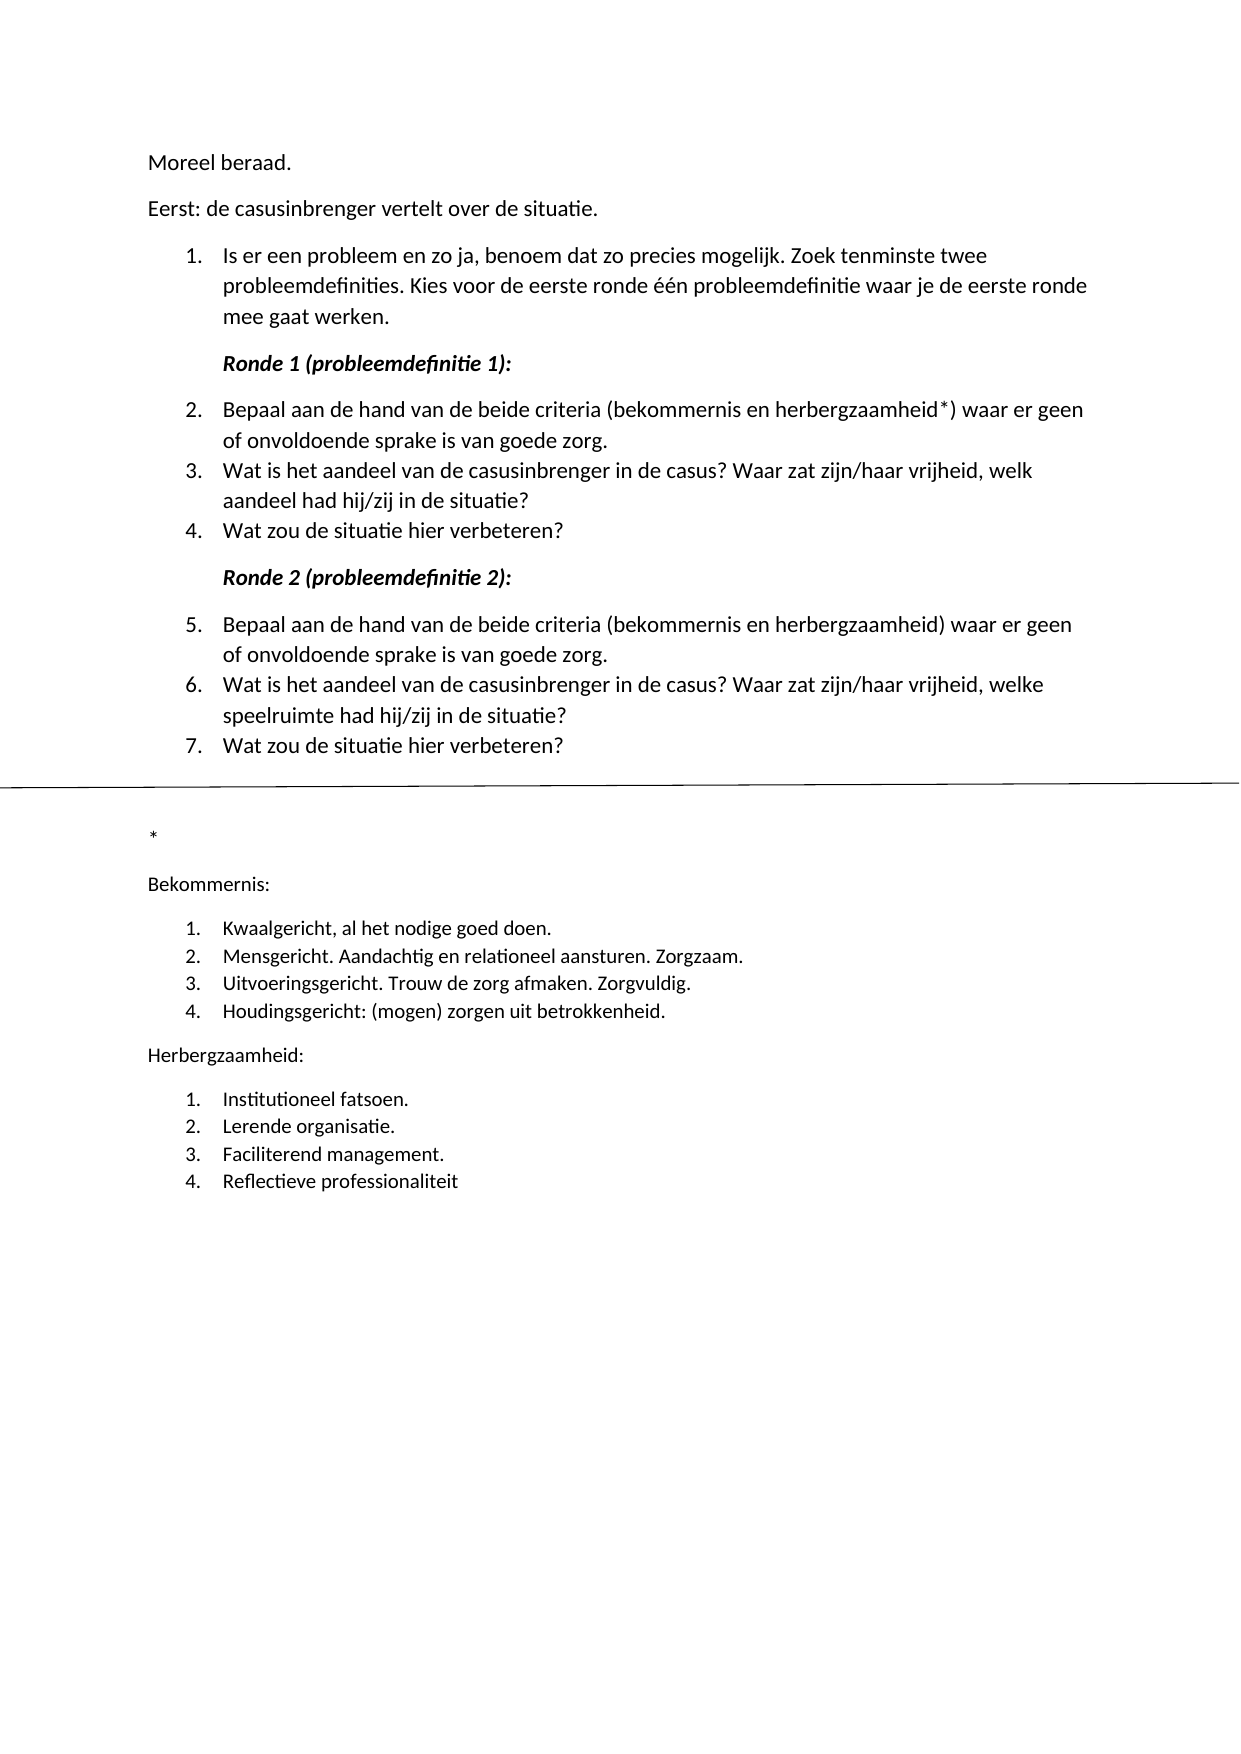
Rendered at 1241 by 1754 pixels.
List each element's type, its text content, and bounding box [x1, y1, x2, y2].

text * [148, 825, 1093, 853]
list Bepaal aan de hand van de beide criteria (bekommernis en herbergzaamheid*) waar er geen of onvoldoende sprake is van goede zorg. [185, 396, 1093, 454]
text Ronde 2 (probleemdefinitie 2): [223, 563, 1093, 591]
list Mensgericht. Aandachtig en relationeel aansturen. Zorgzaam. [185, 943, 1093, 968]
text Bekommernis: [148, 872, 1093, 897]
list Bepaal aan de hand van de beide criteria (bekommernis en herbergzaamheid) waar er geen of onvoldoende sprake is van goede zorg. [185, 610, 1093, 668]
list Wat is het aandeel van de casusinbrenger in de casus? Waar zat zijn/haar vrijheid, welke speelruimte had hij/zij in de situatie? [185, 671, 1093, 729]
text Ronde 1 (probleemdefinitie 1): [223, 349, 1093, 377]
list Faciliterend management. [185, 1141, 1093, 1166]
list Kwaalgericht, al het nodige goed doen. [185, 916, 1093, 941]
list Reflectieve professionaliteit [185, 1168, 1093, 1193]
list Uitvoeringsgericht. Trouw de zorg afmaken. Zorgvuldig. [185, 970, 1093, 996]
text Herbergzaamheid: [148, 1042, 1093, 1067]
text Eerst: de casusinbrenger vertelt over de situatie. [148, 194, 1093, 222]
list Wat zou de situatie hier verbeteren? [185, 731, 1093, 759]
list Is er een probleem en zo ja, benoem dat zo precies mogelijk. Zoek tenminste twee probleemdefinities. Kies voor de eerste ronde één probleemdefinitie waar je de eerste ronde mee gaat werken. [185, 241, 1093, 330]
list Houdingsgericht: (mogen) zorgen uit betrokkenheid. [185, 998, 1093, 1023]
list Wat is het aandeel van de casusinbrenger in de casus? Waar zat zijn/haar vrijheid, welk aandeel had hij/zij in de situatie? [185, 456, 1093, 514]
text Moreel beraad. [148, 148, 1093, 176]
list Wat zou de situatie hier verbeteren? [185, 516, 1093, 544]
list Institutioneel fatsoen. [185, 1086, 1093, 1111]
list Lerende organisatie. [185, 1113, 1093, 1139]
